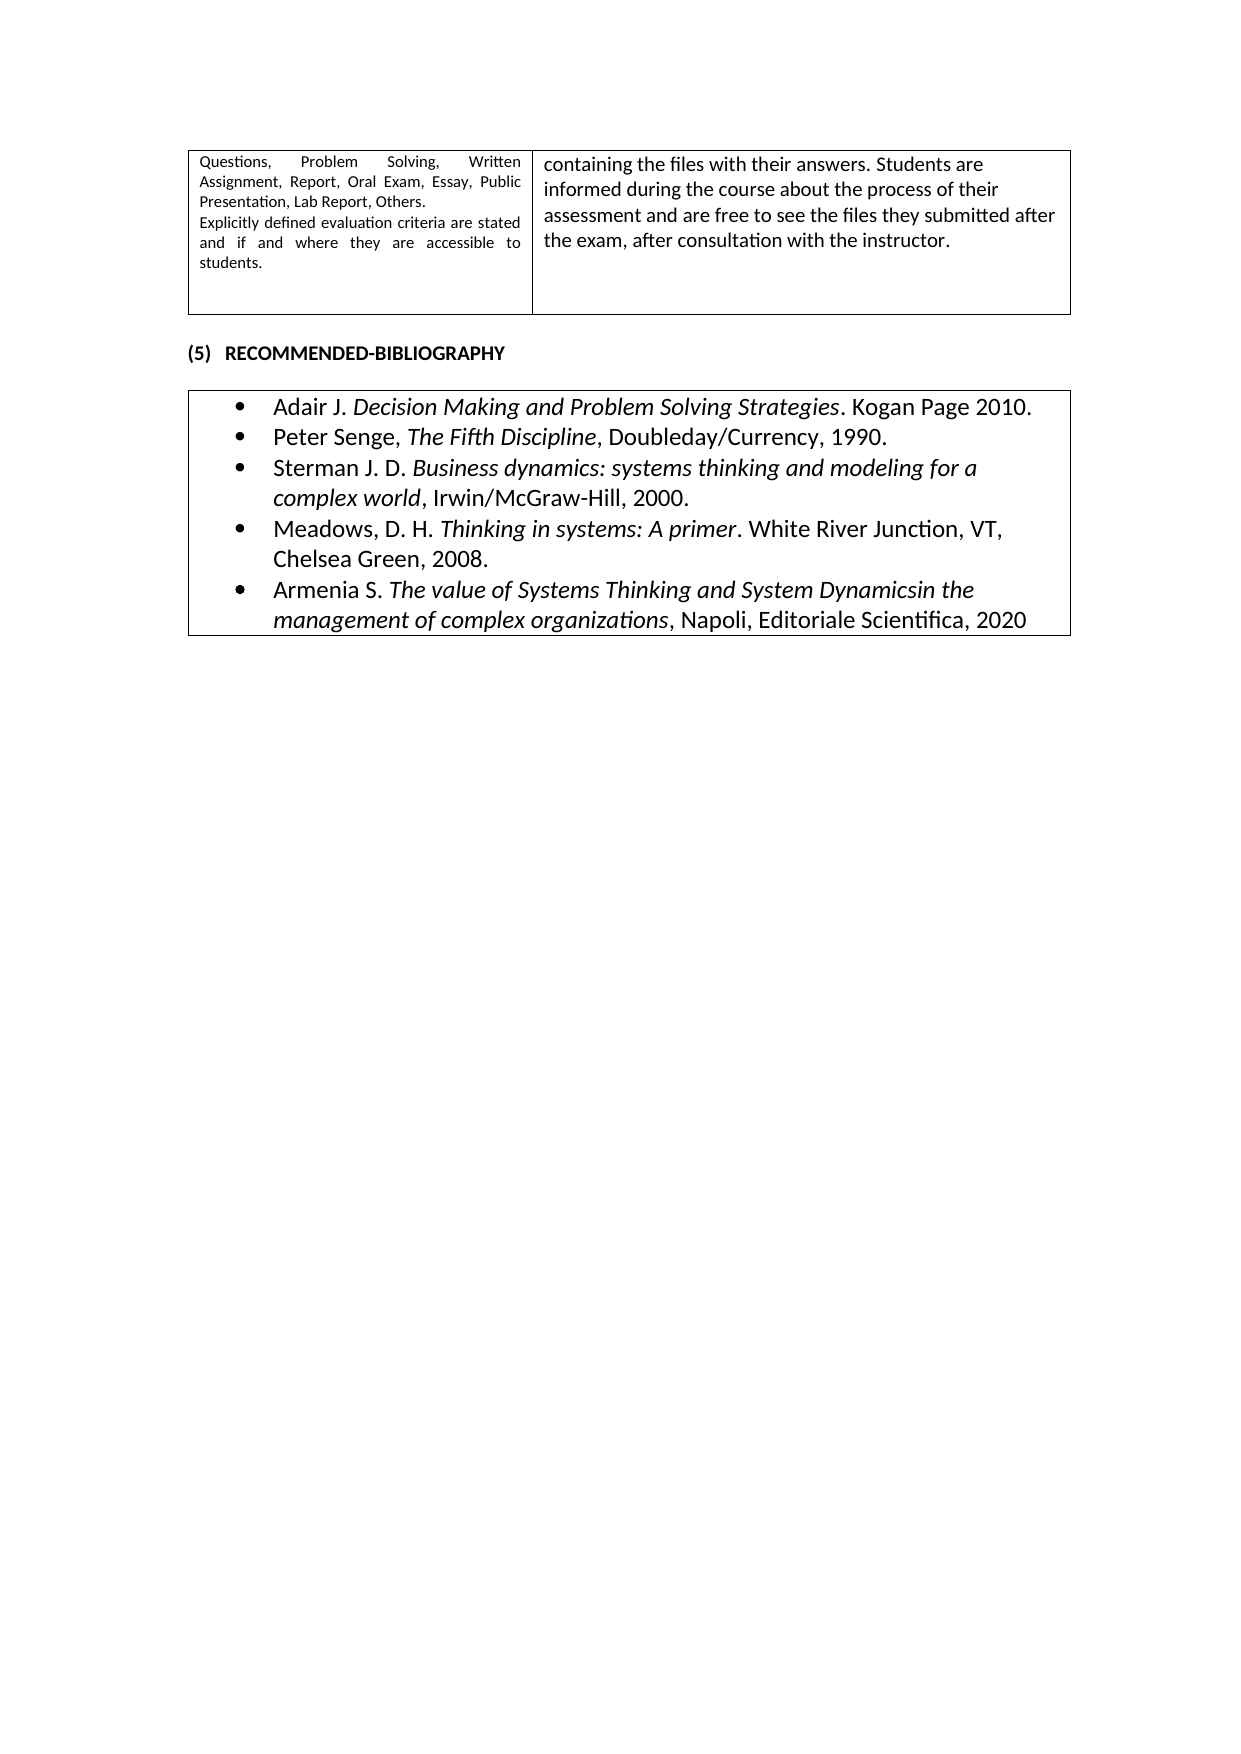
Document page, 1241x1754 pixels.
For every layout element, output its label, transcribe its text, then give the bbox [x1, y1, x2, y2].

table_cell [533, 151, 1070, 314]
table_header Adair J. Decision Making and Problem Solving Strategies. Kogan Page 2010. Peter Senge, The Fifth Discipline, Doubleday/Currency, 1990. Sterman J. D. Business dynamics: systems thinking and modeling for a complex world, Irwin/McGraw-Hill, 2000. Meadows, D. H. Thinking in systems: A primer. White River Junction, VT, Chelsea Green, 2008. Armenia S. The value of Systems Thinking and System Dynamicsin the management of complex organizations, Napoli, Editoriale Scientifica, 2020 [189, 391, 1070, 635]
list RECOMMENDED-BIBLIOGRAPHY [187, 340, 1053, 365]
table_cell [189, 151, 532, 314]
